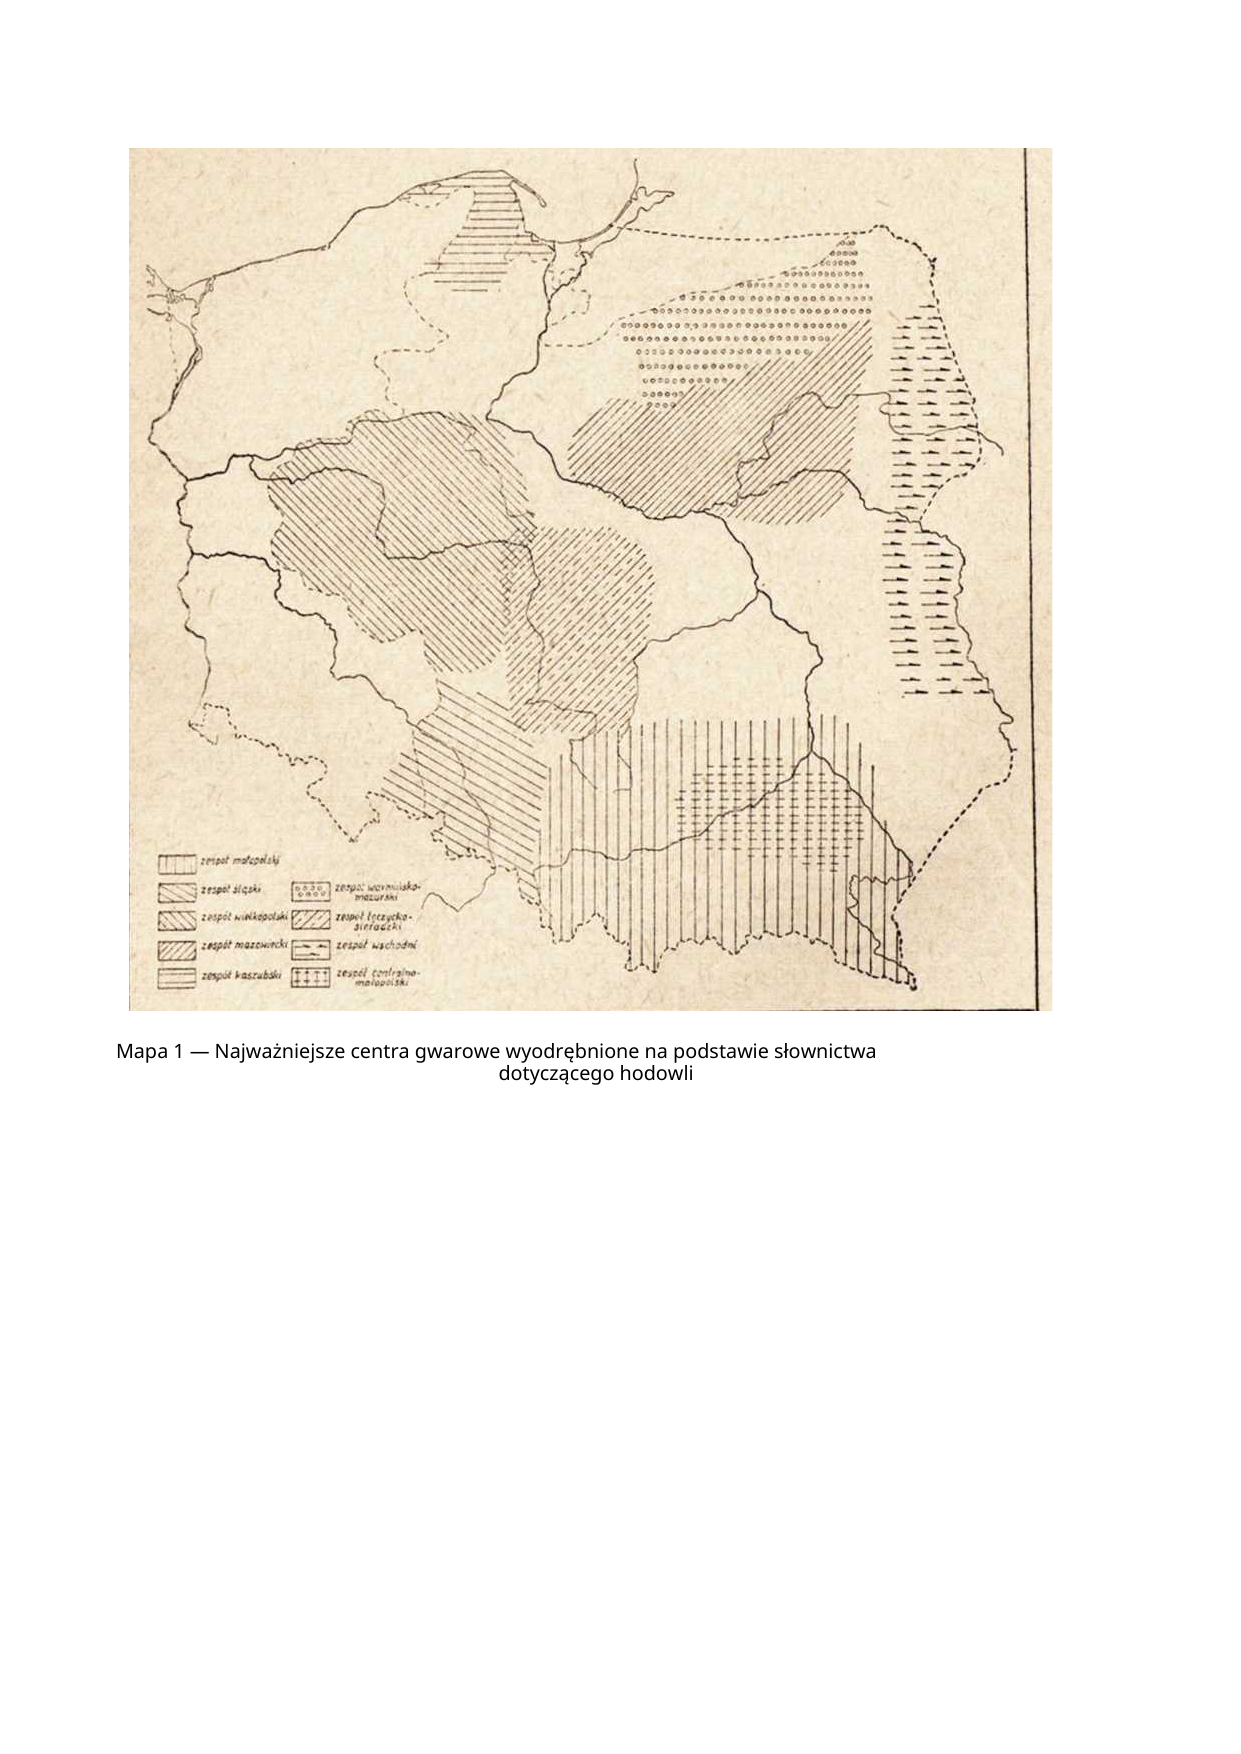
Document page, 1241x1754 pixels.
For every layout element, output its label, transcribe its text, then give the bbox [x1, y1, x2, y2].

text dotyczącego hodowli [126, 1065, 1066, 1084]
text Mapa 1 — Najważniejsze centra gwarowe wyodrębnione na podstawie słownictwa [116, 1042, 1066, 1062]
picture [129, 148, 1053, 1011]
